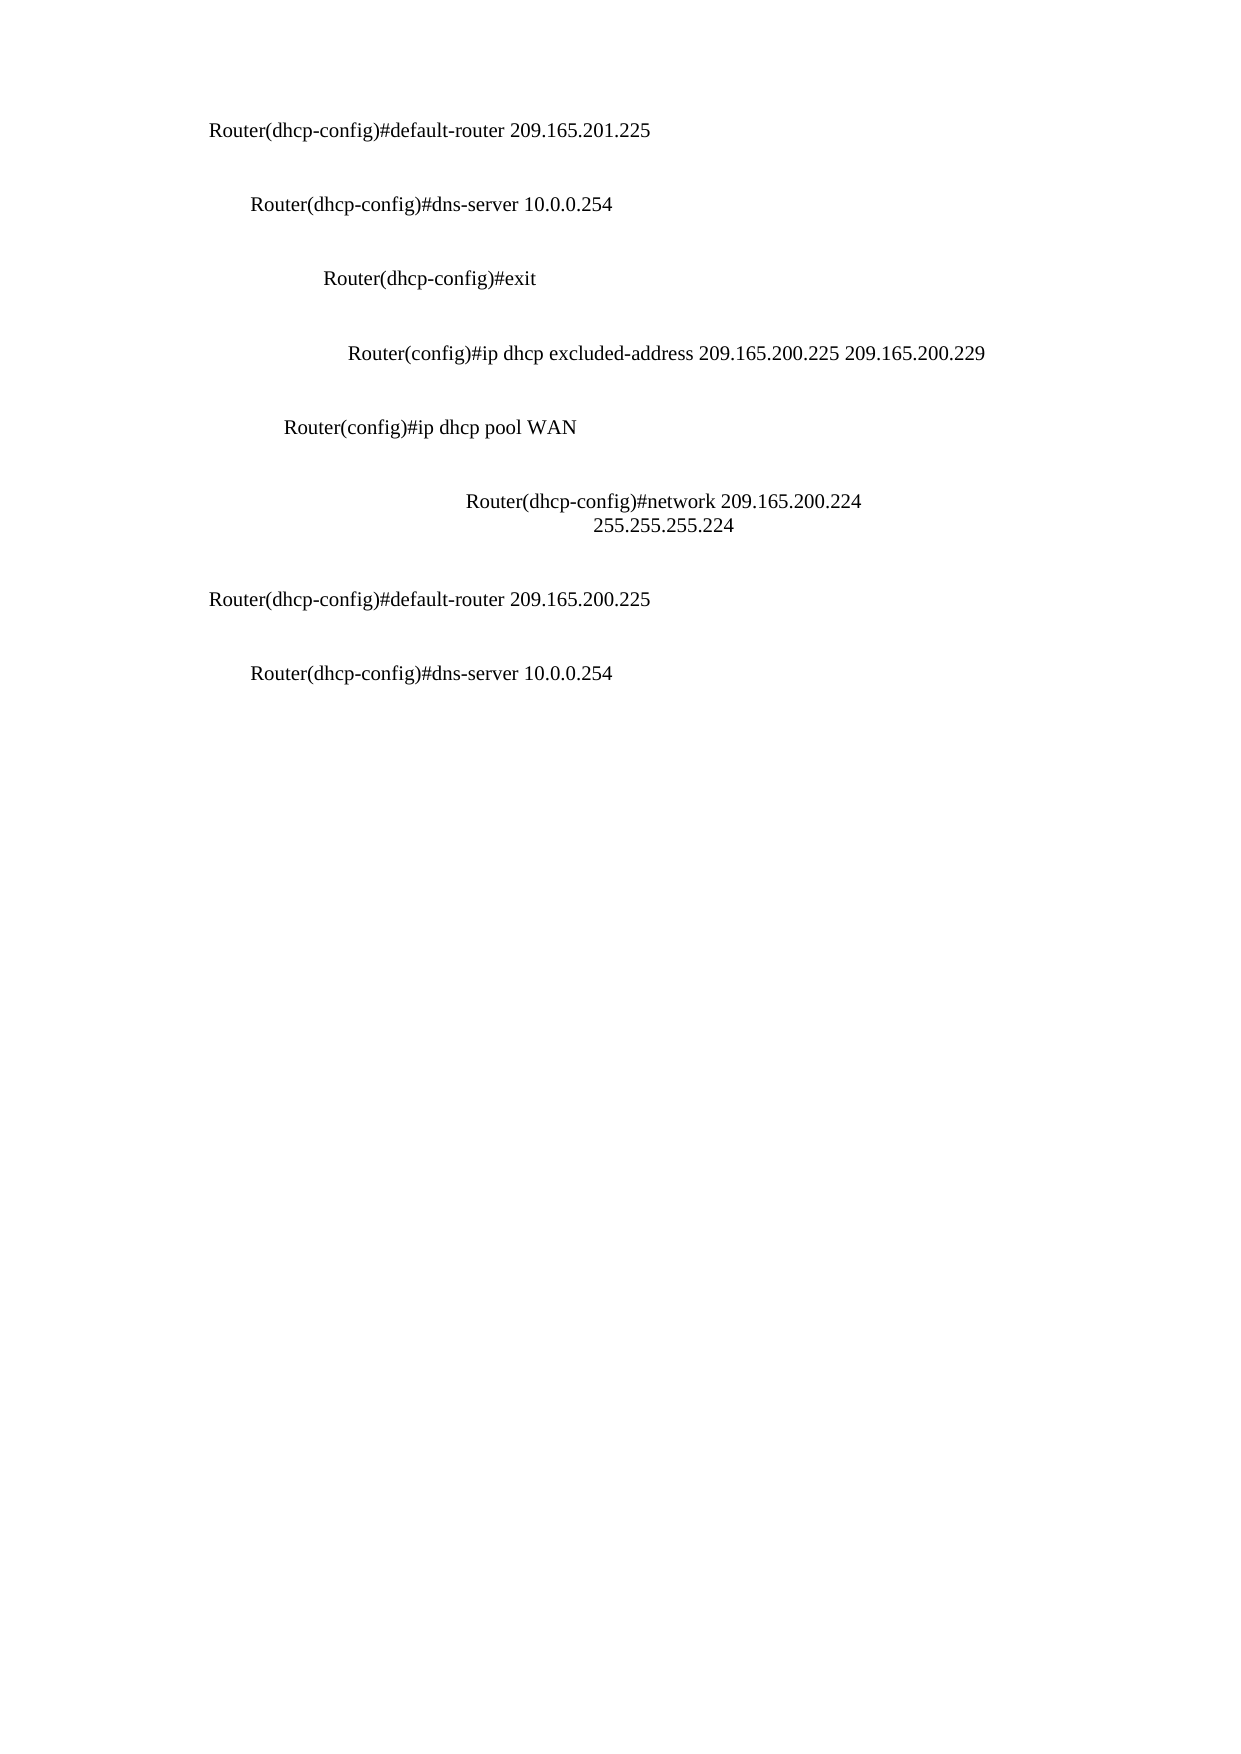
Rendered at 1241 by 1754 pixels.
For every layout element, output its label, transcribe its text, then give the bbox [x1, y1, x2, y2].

text 255.255.255.224 [177, 513, 1149, 537]
text Router(dhcp-config)#default-router 209.165.201.225 [208, 118, 1152, 142]
text Router(config)#ip dhcp excluded-address 209.165.200.225 209.165.200.229 [183, 341, 1149, 365]
text Router(config)#ip dhcp pool WAN [283, 415, 1152, 439]
text Router(dhcp-config)#exit [323, 266, 1152, 290]
text Router(dhcp-config)#default-router 209.165.200.225 [208, 587, 1152, 611]
text Router(dhcp-config)#dns-server 10.0.0.254 [250, 192, 1152, 216]
text Router(dhcp-config)#dns-server 10.0.0.254 [250, 661, 1152, 685]
text Router(dhcp-config)#network 209.165.200.224 [177, 489, 1149, 513]
